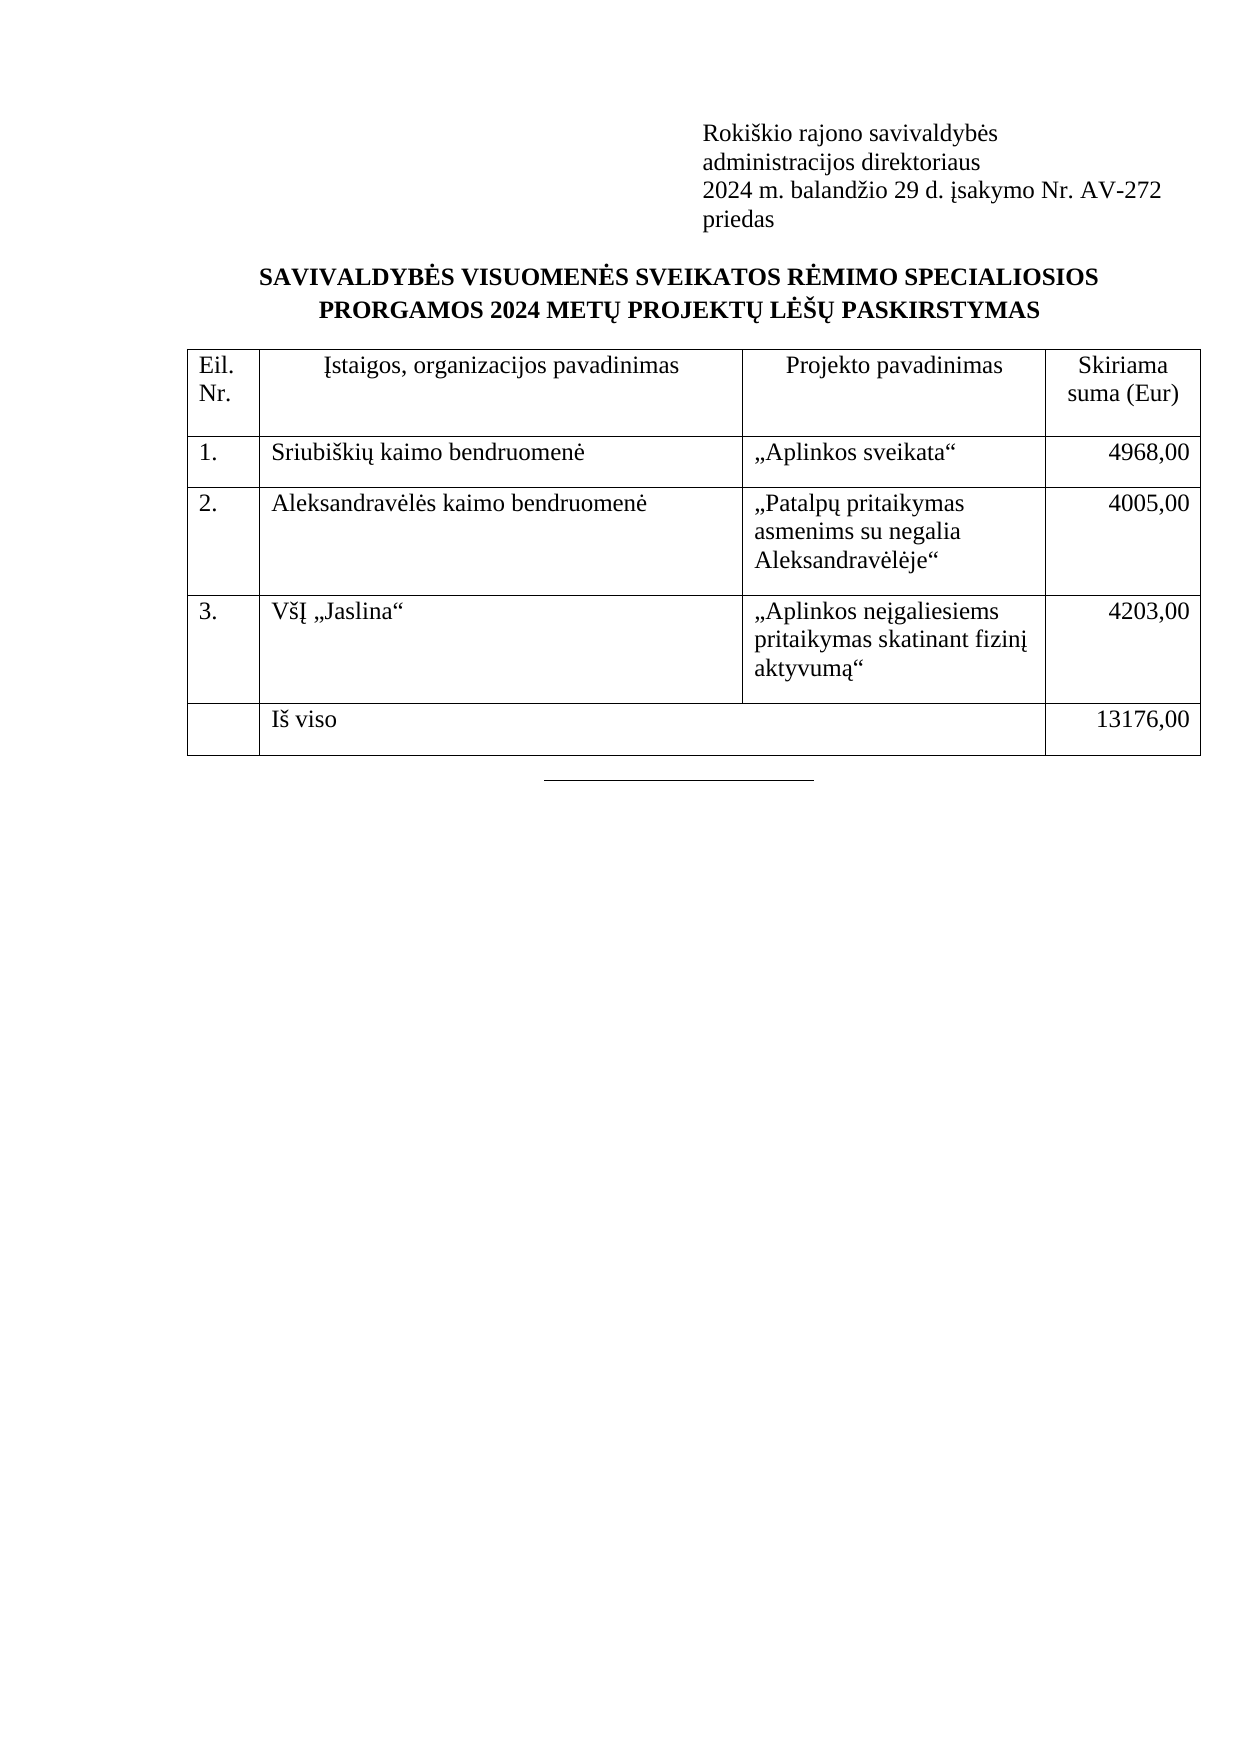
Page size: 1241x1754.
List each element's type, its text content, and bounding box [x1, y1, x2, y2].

table_cell 4005,00 [1046, 488, 1200, 595]
table_cell 2. [188, 488, 259, 595]
table_cell 4203,00 [1046, 596, 1200, 703]
table_cell Iš viso [260, 704, 1045, 755]
table_cell „Patalpų pritaikymas asmenims su negalia Aleksandravėlėje“ [743, 488, 1045, 595]
text 2024 m. balandžio 29 d. įsakymo Nr. AV-272 [702, 176, 1181, 204]
table_cell VšĮ „Jaslina“ [260, 596, 742, 703]
text administracijos direktoriaus [702, 147, 1181, 176]
table_cell 4968,00 [1046, 437, 1200, 487]
table_cell „Aplinkos sveikata“ [743, 437, 1045, 487]
table_header Eil. Nr. [188, 350, 259, 436]
text SAVIVALDYBĖS VISUOMENĖS SVEIKATOS RĖMIMO SPECIALIOSIOS PRORGAMOS 2024 METŲ PROJEKTŲ LĖŠŲ PASKIRSTYMAS [177, 262, 1181, 324]
table_cell „Aplinkos neįgaliesiems pritaikymas skatinant fizinį aktyvumą“ [743, 596, 1045, 703]
table_header Projekto pavadinimas [743, 350, 1045, 436]
table_cell Sriubiškių kaimo bendruomenė [260, 437, 742, 487]
table_cell 13176,00 [1046, 704, 1200, 755]
table_header Įstaigos, organizacijos pavadinimas [260, 350, 742, 436]
table_cell Aleksandravėlės kaimo bendruomenė [260, 488, 742, 595]
text priedas [702, 204, 1181, 233]
table_cell [188, 704, 259, 755]
table_cell 1. [188, 437, 259, 487]
table_header Skiriama suma (Eur) [1046, 350, 1200, 436]
table_cell 3. [188, 596, 259, 703]
text Rokiškio rajono savivaldybės [702, 118, 1181, 147]
